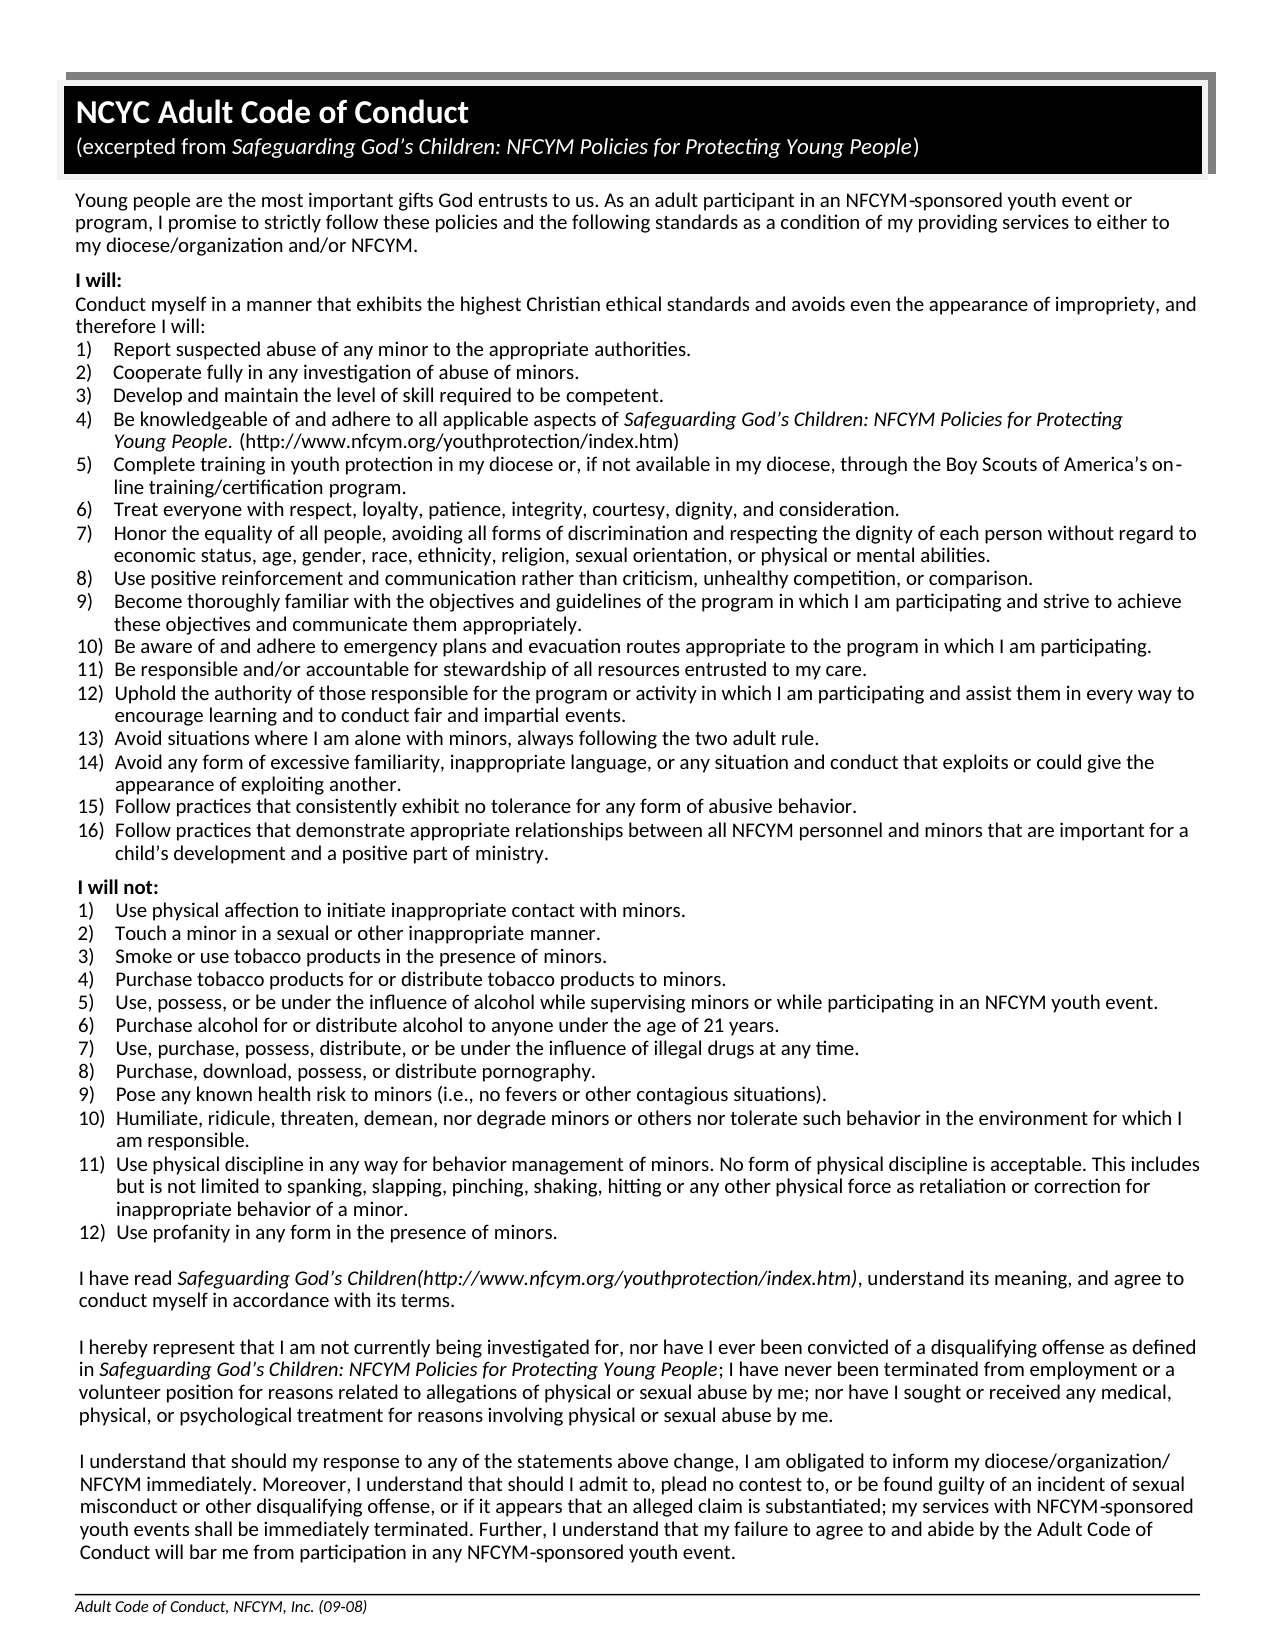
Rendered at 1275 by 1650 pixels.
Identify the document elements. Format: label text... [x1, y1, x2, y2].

text Young people are the most important gifts God entrusts to us. As an adult participant in an NFCYM‐sponsored youth event or program, I promise to strictly follow these policies and the following standards as a condition of my providing services to either to my diocese/organization and/or NFCYM. [75, 189, 1174, 258]
list Uphold the authority of those responsible for the program or activity in which I am participating and assist them in every way to encourage learning and to conduct fair and impartial events. [77, 682, 1197, 728]
list Complete training in youth protection in my diocese or, if not available in my diocese, through the Boy Scouts of America’s on‐ line training/certification program. [76, 454, 1183, 499]
text Adult Code of Conduct, NFCYM, Inc. (09‐08) [75, 1590, 1225, 1616]
list Use, purchase, possess, distribute, or be under the influence of illegal drugs at any time. [78, 1037, 1225, 1060]
list Use profanity in any form in the presence of minors. [78, 1221, 1225, 1244]
list Follow practices that consistently exhibit no tolerance for any form of abusive behavior. [77, 797, 1225, 818]
list Cooperate fully in any investigation of abuse of minors. [75, 361, 1225, 384]
list Avoid situations where I am alone with minors, always following the two adult rule. [77, 728, 1225, 749]
list Avoid any form of excessive familiarity, inappropriate language, or any situation and conduct that exploits or could give the appearance of exploiting another. [77, 751, 1157, 797]
text I have read Safeguarding God’s Children(http://www.nfcym.org/youthprotection/index.htm), understand its meaning, and agree to conduct myself in accordance with its terms. [78, 1267, 1187, 1313]
list Be knowledgeable of and adhere to all applicable aspects of Safeguarding God’s Children: NFCYM Policies for Protecting Young People. (http://www.nfcym.org/youthprotection/index.htm) [76, 408, 1182, 454]
list Treat everyone with respect, loyalty, patience, integrity, courtesy, dignity, and consideration. [76, 499, 1225, 521]
text Conduct myself in a manner that exhibits the highest Christian ethical standards and avoids even the appearance of impropriety, and therefore I will: [75, 293, 1201, 339]
list Use physical affection to initiate inappropriate contact with minors. [77, 899, 1225, 922]
list Develop and maintain the level of skill required to be competent. [75, 384, 1225, 407]
list Use, possess, or be under the influence of alcohol while supervising minors or while participating in an NFCYM youth event. [78, 991, 1225, 1014]
subtitle I will: [75, 268, 1225, 292]
list Purchase tobacco products for or distribute tobacco products to minors. [78, 968, 1225, 991]
list Pose any known health risk to minors (i.e., no fevers or other contagious situations). [78, 1083, 1225, 1106]
list Become thoroughly familiar with the objectives and guidelines of the program in which I am participating and strive to achieve these objectives and communicate them appropriately. [76, 591, 1184, 636]
list Purchase alcohol for or distribute alcohol to anyone under the age of 21 years. [78, 1014, 1225, 1037]
list Use positive reinforcement and communication rather than criticism, unhealthy competition, or comparison. [76, 568, 1225, 589]
list Be aware of and adhere to emergency plans and evacuation routes appropriate to the program in which I am participating. [76, 636, 1225, 658]
list Report suspected abuse of any minor to the appropriate authorities. [75, 339, 1225, 361]
list Humiliate, ridicule, threaten, demean, nor degrade minors or others nor tolerate such behavior in the environment for which I am responsible. [78, 1107, 1184, 1153]
list Touch a minor in a sexual or other inappropriate manner. [77, 922, 1225, 945]
text I understand that should my response to any of the statements above change, I am obligated to inform my diocese/organization/ NFCYM immediately. Moreover, I understand that should I admit to, plead no contest to, or be found guilty of an incident of sexual misconduct or other disqualifying offense, or if it appears that an alleged claim is substantiated; my services with NFCYM‐sponsored youth events shall be immediately terminated. Further, I understand that my failure to agree to and abide by the Adult Code of Conduct will bar me from participation in any NFCYM‐sponsored youth event. [79, 1450, 1198, 1565]
text I hereby represent that I am not currently being investigated for, nor have I ever been convicted of a disqualifying offense as defined in Safeguarding God’s Children: NFCYM Policies for Protecting Young People; I have never been terminated from employment or a volunteer position for reasons related to allegations of physical or sexual abuse by me; nor have I sought or received any medical, physical, or psychological treatment for reasons involving physical or sexual abuse by me. [78, 1336, 1202, 1427]
list Honor the equality of all people, avoiding all forms of discrimination and respecting the dignity of each person without regard to economic status, age, gender, race, ethnicity, religion, sexual orientation, or physical or mental abilities. [76, 522, 1199, 568]
list Use physical discipline in any way for behavior management of minors. No form of physical discipline is acceptable. This includes but is not limited to spanking, slapping, pinching, shaking, hitting or any other physical force as retaliation or correction for inappropriate behavior of a minor. [78, 1153, 1202, 1221]
subtitle I will not: [77, 875, 1225, 899]
list Follow practices that demonstrate appropriate relationships between all NFCYM personnel and minors that are important for a child’s development and a positive part of ministry. [77, 820, 1191, 865]
list Be responsible and/or accountable for stewardship of all resources entrusted to my care. [77, 658, 1225, 681]
list Smoke or use tobacco products in the presence of minors. [78, 945, 1225, 968]
list Purchase, download, possess, or distribute pornography. [78, 1060, 1225, 1083]
